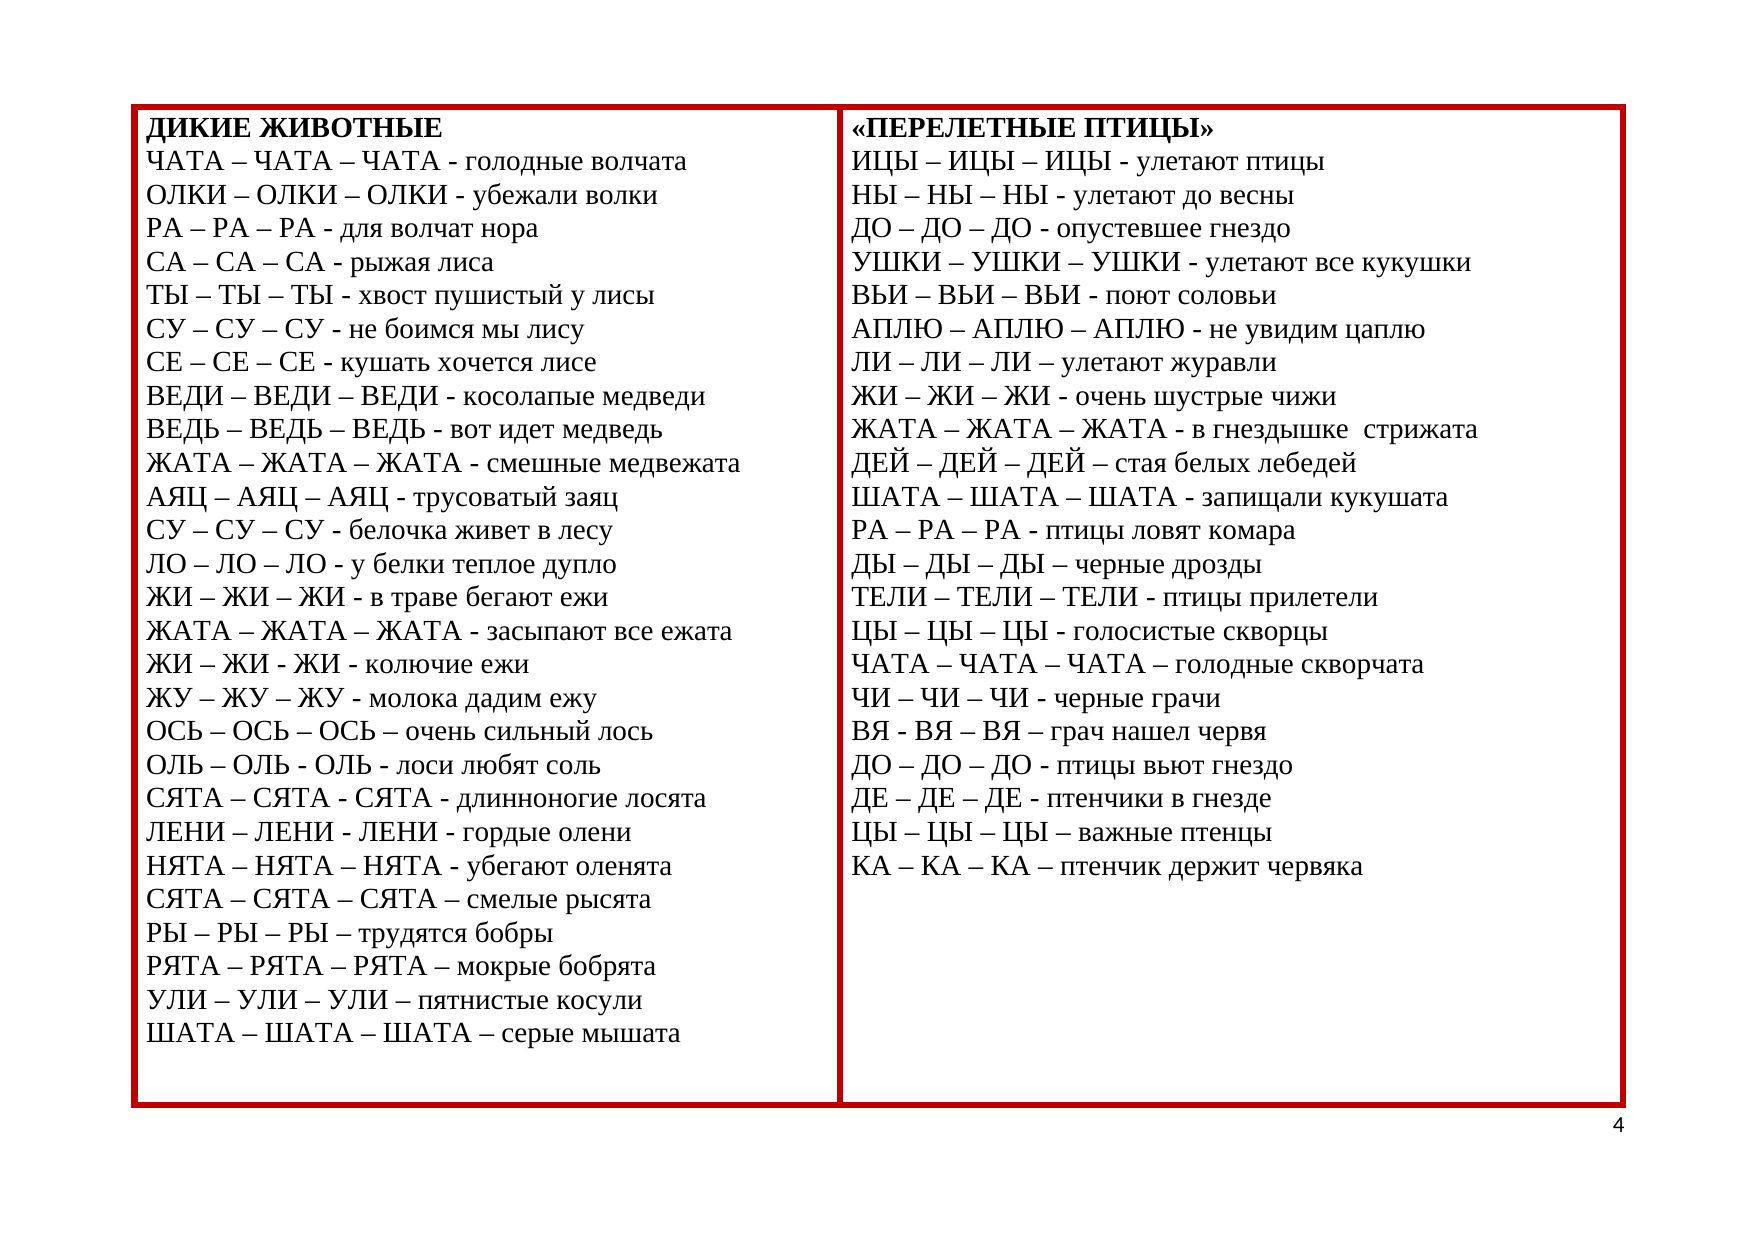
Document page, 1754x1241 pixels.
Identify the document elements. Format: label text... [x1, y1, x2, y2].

table_cell «ПЕРЕЛЕТНЫЕ ПТИЦЫ» ИЦЫ – ИЦЫ – ИЦЫ - улетают птицы НЫ – НЫ – НЫ - улетают до весны ДО – ДО – ДО - опустевшее гнездо УШКИ – УШКИ – УШКИ - улетают все кукушки ВЬИ – ВЬИ – ВЬИ - поют соловьи АПЛЮ – АПЛЮ – АПЛЮ - не увидим цаплю ЛИ – ЛИ – ЛИ – улетают журавли ЖИ – ЖИ – ЖИ - очень шустрые чижи ЖАТА – ЖАТА – ЖАТА - в гнездышке стрижата ДЕЙ – ДЕЙ – ДЕЙ – стая белых лебедей ШАТА – ШАТА – ШАТА - запищали кукушата РА – РА – РА - птицы ловят комара ДЫ – ДЫ – ДЫ – черные дрозды ТЕЛИ – ТЕЛИ – ТЕЛИ - птицы прилетели ЦЫ – ЦЫ – ЦЫ - голосистые скворцы ЧАТА – ЧАТА – ЧАТА – голодные скворчата ЧИ – ЧИ – ЧИ - черные грачи ВЯ - ВЯ – ВЯ – грач нашел червя ДО – ДО – ДО - птицы вьют гнездо ДЕ – ДЕ – ДЕ - птенчики в гнезде ЦЫ – ЦЫ – ЦЫ – важные птенцы КА – КА – КА – птенчик держит червяка [843, 110, 1620, 1102]
table_cell ДИКИЕ ЖИВОТНЫЕ ЧАТА – ЧАТА – ЧАТА - голодные волчата ОЛКИ – ОЛКИ – ОЛКИ - убежали волки РА – РА – РА - для волчат нора СА – СА – СА - рыжая лиса ТЫ – ТЫ – ТЫ - хвост пушистый у лисы СУ – СУ – СУ - не боимся мы лису СЕ – СЕ – СЕ - кушать хочется лисе ВЕДИ – ВЕДИ – ВЕДИ - косолапые медведи ВЕДЬ – ВЕДЬ – ВЕДЬ - вот идет медведь ЖАТА – ЖАТА – ЖАТА - смешные медвежата АЯЦ – АЯЦ – АЯЦ - трусоватый заяц СУ – СУ – СУ - белочка живет в лесу ЛО – ЛО – ЛО - у белки теплое дупло ЖИ – ЖИ – ЖИ - в траве бегают ежи ЖАТА – ЖАТА – ЖАТА - засыпают все ежата ЖИ – ЖИ - ЖИ - колючие ежи ЖУ – ЖУ – ЖУ - молока дадим ежу ОСЬ – ОСЬ – ОСЬ – очень сильный лось ОЛЬ – ОЛЬ - ОЛЬ - лоси любят соль СЯТА – СЯТА - СЯТА - длинноногие лосята ЛЕНИ – ЛЕНИ - ЛЕНИ - гордые олени НЯТА – НЯТА – НЯТА - убегают оленята СЯТА – СЯТА – СЯТА – смелые рысята РЫ – РЫ – РЫ – трудятся бобры РЯТА – РЯТА – РЯТА – мокрые бобрята УЛИ – УЛИ – УЛИ – пятнистые косули ШАТА – ШАТА – ШАТА – серые мышата [138, 110, 837, 1102]
